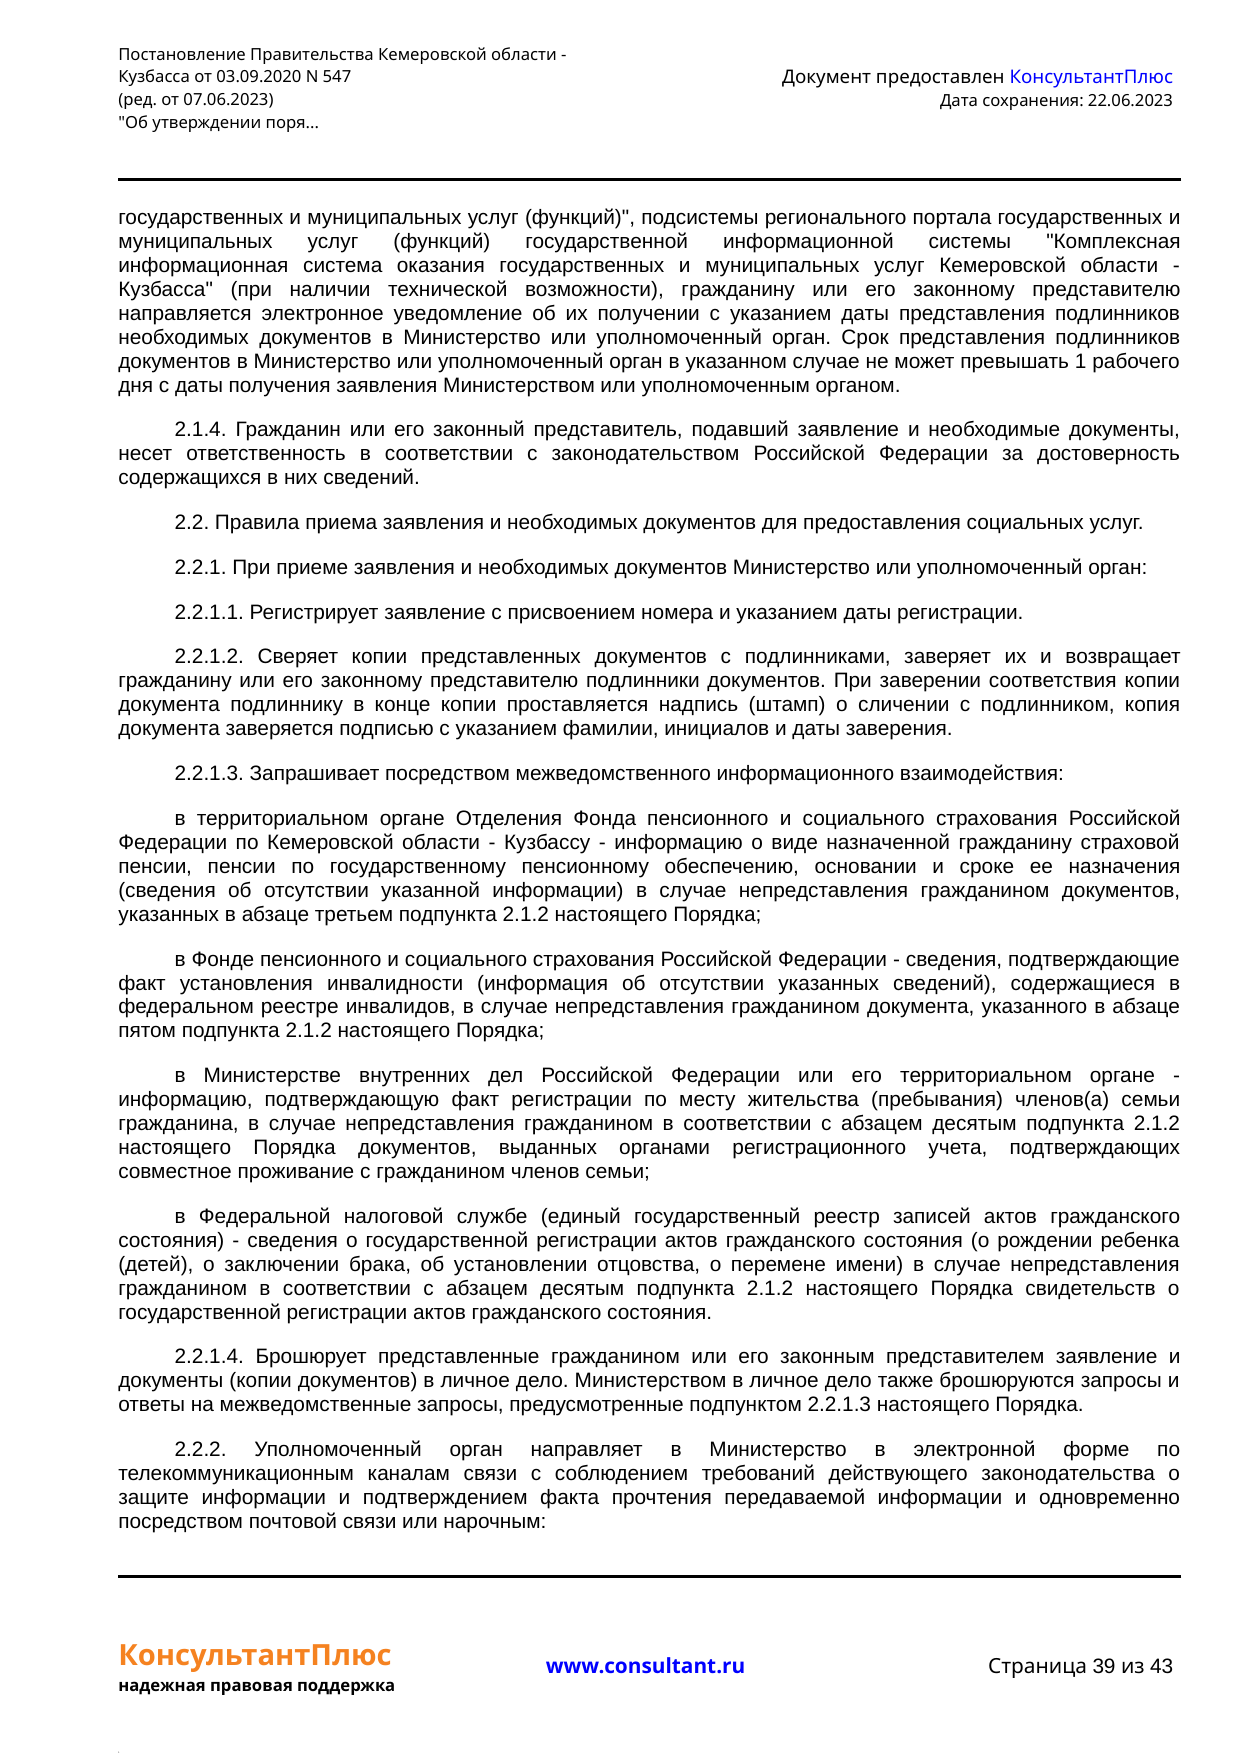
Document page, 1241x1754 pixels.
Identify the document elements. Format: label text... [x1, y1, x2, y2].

text в территориальном органе Отделения Фонда пенсионного и социального страхования Российской Федерации по Кемеровской области - Кузбассу - информацию о виде назначенной гражданину страховой пенсии, пенсии по государственному пенсионному обеспечению, основании и сроке ее назначения (сведения об отсутствии указанной информации) в случае непредставления гражданином документов, указанных в абзаце третьем подпункта 2.1.2 настоящего Порядка; [118, 806, 1181, 926]
text в Министерстве внутренних дел Российской Федерации или его территориальном органе - информацию, подтверждающую факт регистрации по месту жительства (пребывания) членов(а) семьи гражданина, в случае непредставления гражданином в соответствии с абзацем десятым подпункта 2.1.2 настоящего Порядка документов, выданных органами регистрационного учета, подтверждающих совместное проживание с гражданином членов семьи; [118, 1063, 1181, 1183]
text 2.2.1. При приеме заявления и необходимых документов Министерство или уполномоченный орган: [118, 555, 1181, 579]
text 2.2.1.2. Сверяет копии представленных документов с подлинниками, заверяет их и возвращает гражданину или его законному представителю подлинники документов. При заверении соответствия копии документа подлиннику в конце копии проставляется надпись (штамп) о сличении с подлинником, копия документа заверяется подписью с указанием фамилии, инициалов и даты заверения. [118, 644, 1181, 740]
text 2.2. Правила приема заявления и необходимых документов для предоставления социальных услуг. [118, 510, 1181, 534]
text 2.1.4. Гражданин или его законный представитель, подавший заявление и необходимые документы, несет ответственность в соответствии с законодательством Российской Федерации за достоверность содержащихся в них сведений. [118, 417, 1181, 489]
text 2.2.1.4. Брошюрует представленные гражданином или его законным представителем заявление и документы (копии документов) в личное дело. Министерством в личное дело также брошюруются запросы и ответы на межведомственные запросы, предусмотренные подпунктом 2.2.1.3 настоящего Порядка. [118, 1344, 1181, 1416]
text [118, 205, 1181, 396]
text в Фонде пенсионного и социального страхования Российской Федерации - сведения, подтверждающие факт установления инвалидности (информация об отсутствии указанных сведений), содержащиеся в федеральном реестре инвалидов, в случае непредставления гражданином документа, указанного в абзаце пятом подпункта 2.1.2 настоящего Порядка; [118, 946, 1181, 1042]
text 2.2.2. Уполномоченный орган направляет в Министерство в электронной форме по телекоммуникационным каналам связи с соблюдением требований действующего законодательства о защите информации и подтверждением факта прочтения передаваемой информации и одновременно посредством почтовой связи или нарочным: [118, 1437, 1181, 1533]
text 2.2.1.1. Регистрирует заявление с присвоением номера и указанием даты регистрации. [118, 599, 1181, 623]
text в Федеральной налоговой службе (единый государственный реестр записей актов гражданского состояния) - сведения о государственной регистрации актов гражданского состояния (о рождении ребенка (детей), о заключении брака, об установлении отцовства, о перемене имени) в случае непредставления гражданином в соответствии с абзацем десятым подпункта 2.1.2 настоящего Порядка свидетельств о государственной регистрации актов гражданского состояния. [118, 1204, 1181, 1323]
text 2.2.1.3. Запрашивает посредством межведомственного информационного взаимодействия: [118, 761, 1181, 785]
